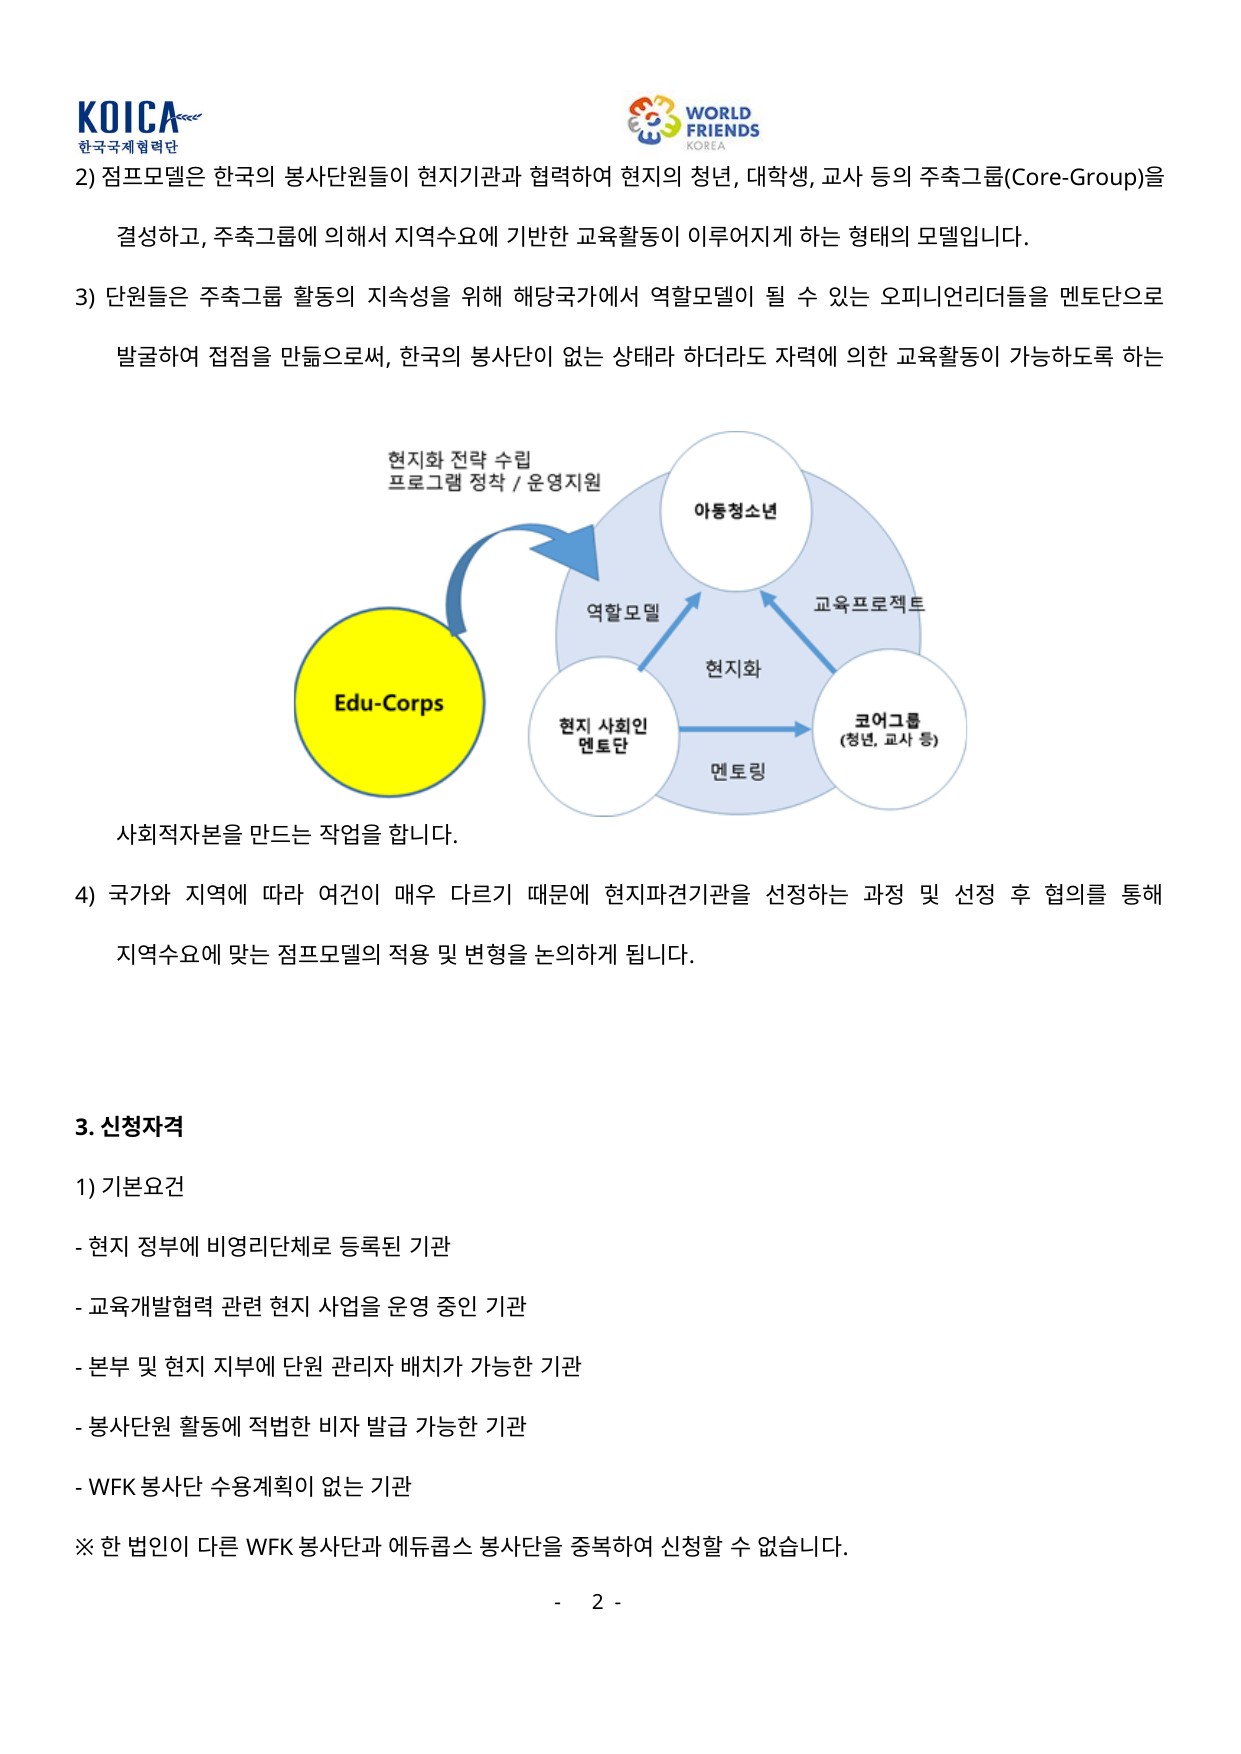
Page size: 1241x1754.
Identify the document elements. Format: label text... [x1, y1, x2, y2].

picture [293, 431, 968, 817]
picture [75, 97, 205, 157]
text 4) 국가와 지역에 따라 여건이 매우 다르기 때문에 현지파견기관을 선정하는 과정 및 선정 후 협의를 통해 지역수요에 맞는 점프모델의 적용 및 변형을 논의하게 됩니다. [75, 877, 1165, 970]
text 3. 신청자격 [75, 1109, 1165, 1142]
text 1) 기본요건 [75, 1169, 1165, 1202]
text - 본부 및 현지 지부에 단원 관리자 배치가 가능한 기관 [75, 1349, 1165, 1382]
text 2) 점프모델은 한국의 봉사단원들이 현지기관과 협력하여 현지의 청년, 대학생, 교사 등의 주축그룹(Core-Group)을 결성하고, 주축그룹에 의해서 지역수요에 기반한 교육활동이 이루어지게 하는 형태의 모델입니다. [75, 159, 1165, 252]
text - 현지 정부에 비영리단체로 등록된 기관 [75, 1229, 1165, 1262]
text - WFK봉사단 수용계획이 없는 기관 [75, 1469, 1165, 1502]
text - 봉사단원 활동에 적법한 비자 발급 가능한 기관 [75, 1409, 1165, 1442]
text - 교육개발협력 관련 현지 사업을 운영 중인 기관 [75, 1289, 1165, 1322]
picture [621, 90, 768, 157]
text ※ 한 법인이 다른 WFK봉사단과 에듀콥스 봉사단을 중복하여 신청할 수 없습니다. [75, 1529, 1165, 1562]
